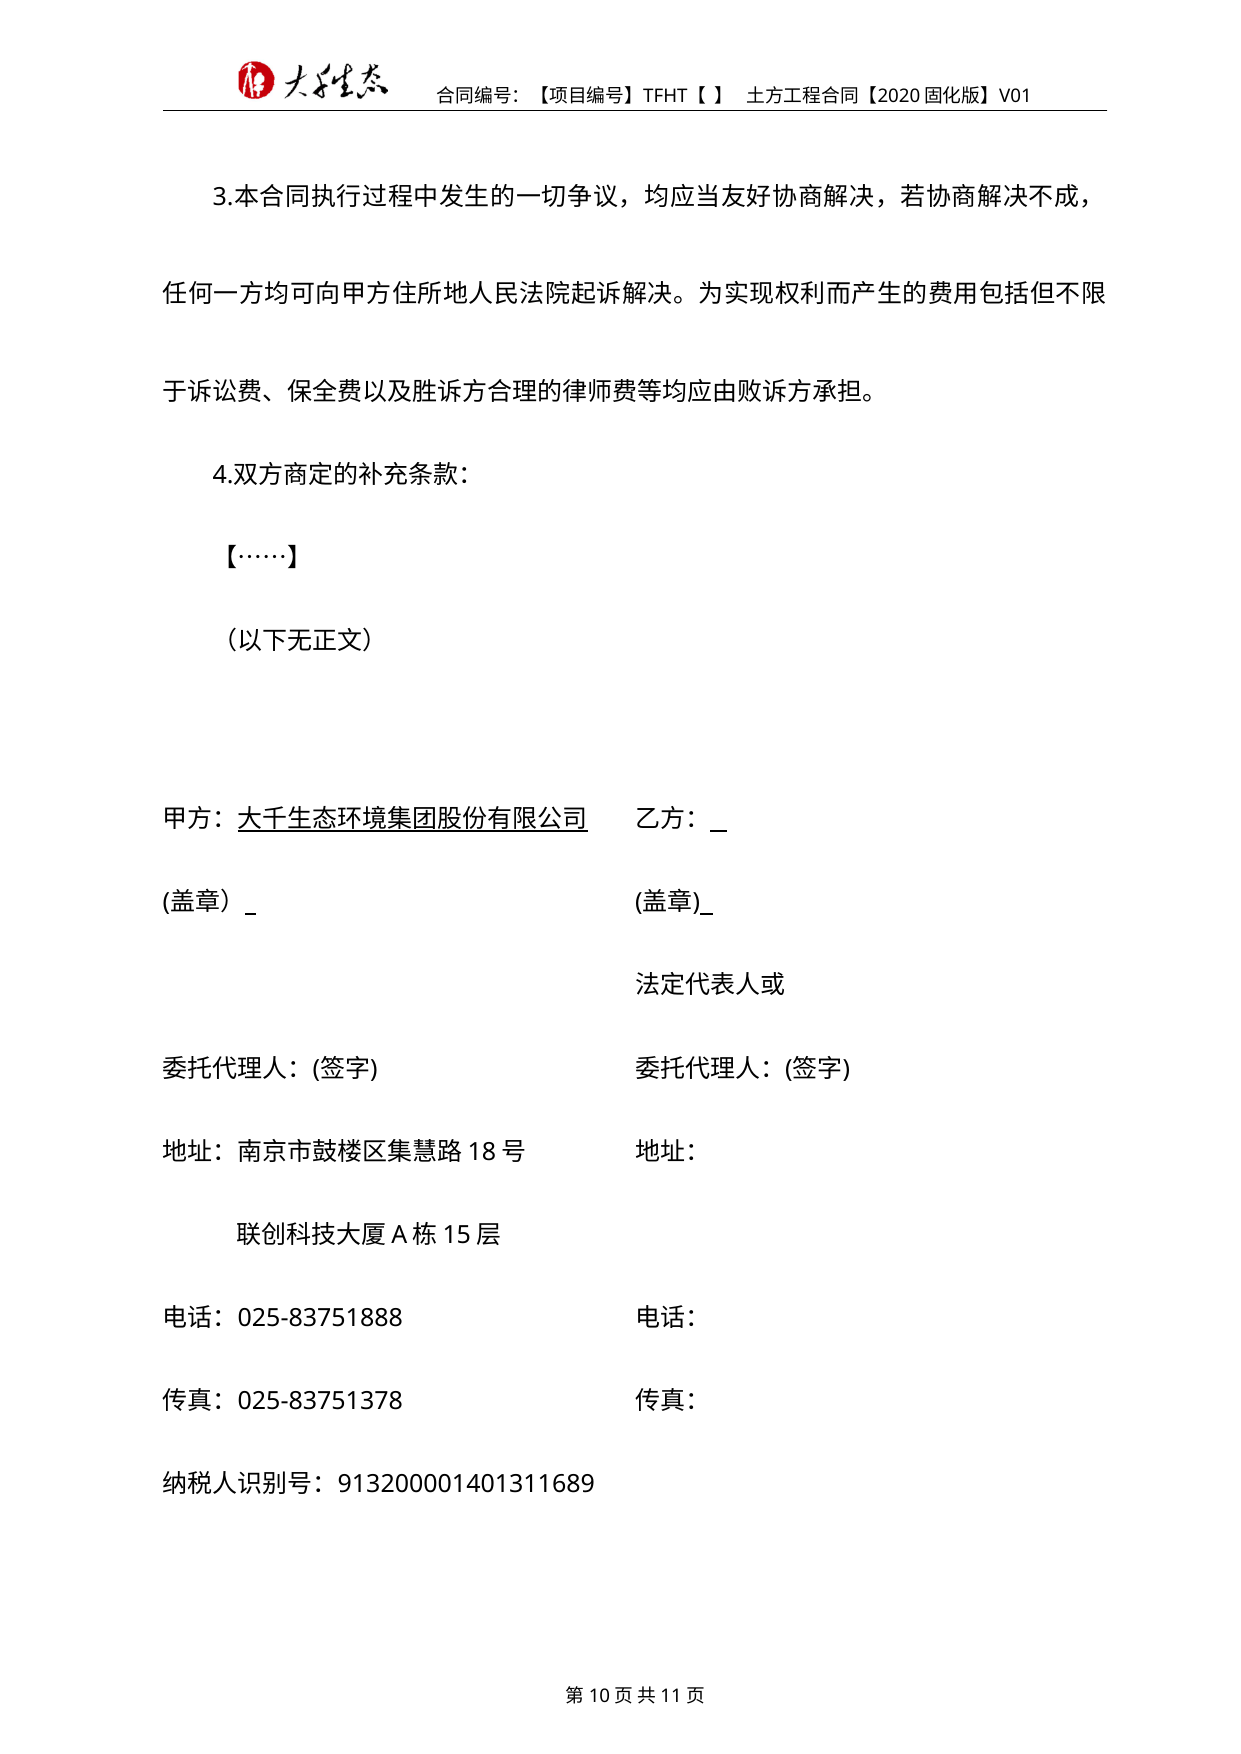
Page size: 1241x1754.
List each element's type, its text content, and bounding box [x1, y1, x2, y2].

text 联创科技大厦A栋15层 [162, 1200, 1107, 1265]
text (盖章） (盖章) [162, 867, 1107, 932]
text 【……】 [162, 523, 1107, 588]
text 传真：025-83751378 传真： [162, 1366, 1107, 1431]
text 法定代表人或 [162, 951, 1107, 1016]
text 纳税人识别号：913200001401311689 [162, 1449, 1107, 1514]
text 地址：南京市鼓楼区集慧路18号 地址： [162, 1117, 1107, 1182]
text 电话：025-83751888 电话： [162, 1283, 1107, 1348]
text 甲方：大千生态环境集团股份有限公司 乙方： [162, 784, 1107, 849]
text （以下无正文） [162, 606, 1107, 671]
text 委托代理人：(签字) 委托代理人：(签字) [162, 1034, 1107, 1099]
text 3.本合同执行过程中发生的一切争议，均应当友好协商解决，若协商解决不成，任何一方均可向甲方住所地人民法院起诉解决。为实现权利而产生的费用包括但不限于诉讼费、保全费以及胜诉方合理的律师费等均应由败诉方承担。 [162, 162, 1107, 422]
text 4.双方商定的补充条款： [162, 440, 1107, 505]
picture [238, 59, 388, 103]
